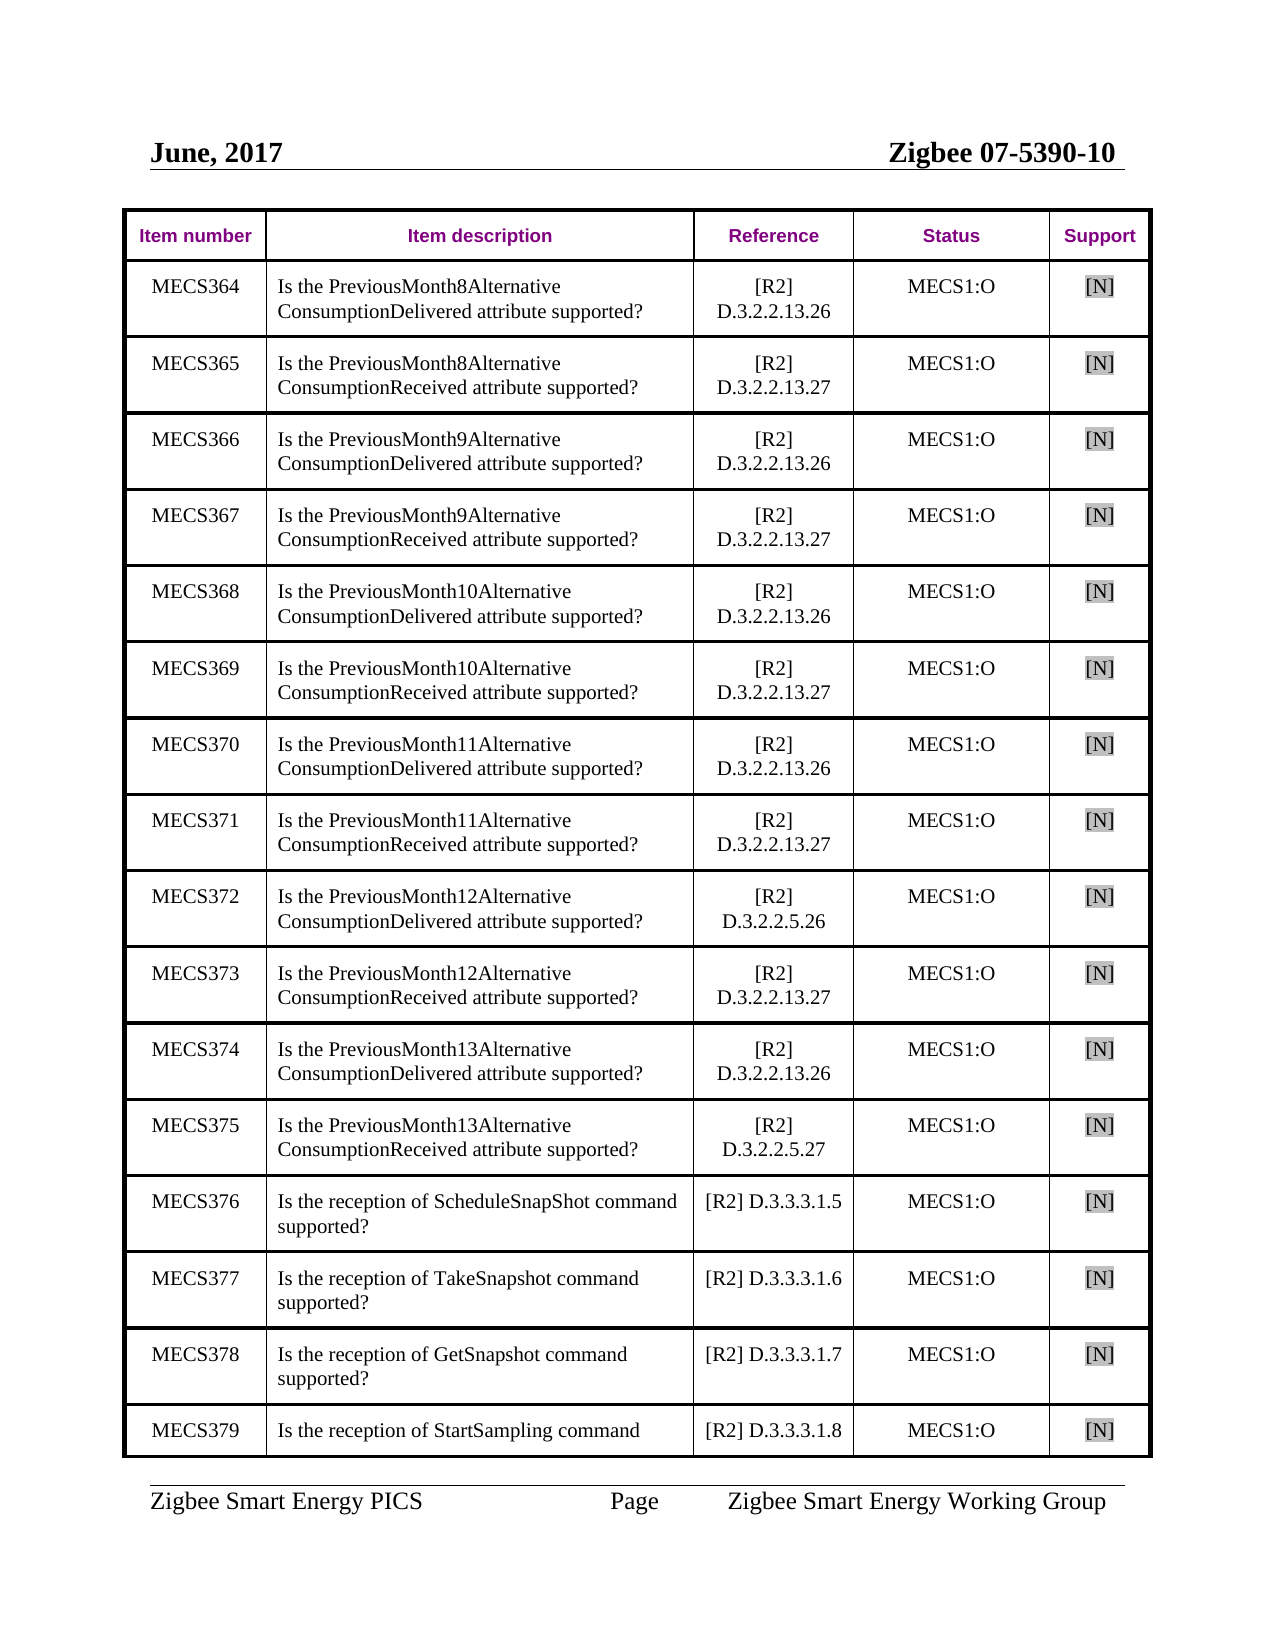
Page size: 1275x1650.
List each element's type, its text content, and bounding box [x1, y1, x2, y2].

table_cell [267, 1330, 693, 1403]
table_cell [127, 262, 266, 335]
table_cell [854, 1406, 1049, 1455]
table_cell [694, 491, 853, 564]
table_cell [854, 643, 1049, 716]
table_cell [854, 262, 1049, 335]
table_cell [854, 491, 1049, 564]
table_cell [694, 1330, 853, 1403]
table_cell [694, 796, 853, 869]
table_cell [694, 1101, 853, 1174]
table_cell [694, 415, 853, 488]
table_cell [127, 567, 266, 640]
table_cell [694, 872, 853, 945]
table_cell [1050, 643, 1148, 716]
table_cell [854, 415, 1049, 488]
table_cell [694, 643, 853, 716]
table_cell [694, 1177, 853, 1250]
table_header Status [854, 212, 1049, 259]
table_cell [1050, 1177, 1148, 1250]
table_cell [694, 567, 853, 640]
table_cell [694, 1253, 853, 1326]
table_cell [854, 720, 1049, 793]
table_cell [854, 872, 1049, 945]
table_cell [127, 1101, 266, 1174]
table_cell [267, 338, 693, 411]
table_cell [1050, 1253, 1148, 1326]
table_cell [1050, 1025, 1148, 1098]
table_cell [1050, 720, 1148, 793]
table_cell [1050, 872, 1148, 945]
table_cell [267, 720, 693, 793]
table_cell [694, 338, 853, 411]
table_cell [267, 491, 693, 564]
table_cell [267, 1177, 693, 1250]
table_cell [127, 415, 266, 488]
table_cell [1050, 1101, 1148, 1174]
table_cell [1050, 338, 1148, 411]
table_header Reference [695, 212, 853, 259]
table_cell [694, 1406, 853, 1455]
table_header Item description [267, 212, 693, 259]
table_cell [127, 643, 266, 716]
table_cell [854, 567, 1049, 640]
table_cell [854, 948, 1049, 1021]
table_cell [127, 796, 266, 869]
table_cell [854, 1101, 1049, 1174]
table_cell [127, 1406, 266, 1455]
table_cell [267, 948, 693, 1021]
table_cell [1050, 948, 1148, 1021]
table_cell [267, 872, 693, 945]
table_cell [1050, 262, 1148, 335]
table_header Support [1050, 212, 1148, 259]
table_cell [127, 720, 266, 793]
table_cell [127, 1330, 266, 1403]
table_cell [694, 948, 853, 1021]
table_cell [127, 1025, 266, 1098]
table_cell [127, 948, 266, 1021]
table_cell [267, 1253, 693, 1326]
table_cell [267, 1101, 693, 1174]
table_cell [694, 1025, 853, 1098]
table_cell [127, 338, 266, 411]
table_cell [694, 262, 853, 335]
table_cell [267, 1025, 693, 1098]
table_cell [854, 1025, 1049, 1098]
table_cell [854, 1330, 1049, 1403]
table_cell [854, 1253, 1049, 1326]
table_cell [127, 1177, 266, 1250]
table_header Item number [127, 212, 265, 259]
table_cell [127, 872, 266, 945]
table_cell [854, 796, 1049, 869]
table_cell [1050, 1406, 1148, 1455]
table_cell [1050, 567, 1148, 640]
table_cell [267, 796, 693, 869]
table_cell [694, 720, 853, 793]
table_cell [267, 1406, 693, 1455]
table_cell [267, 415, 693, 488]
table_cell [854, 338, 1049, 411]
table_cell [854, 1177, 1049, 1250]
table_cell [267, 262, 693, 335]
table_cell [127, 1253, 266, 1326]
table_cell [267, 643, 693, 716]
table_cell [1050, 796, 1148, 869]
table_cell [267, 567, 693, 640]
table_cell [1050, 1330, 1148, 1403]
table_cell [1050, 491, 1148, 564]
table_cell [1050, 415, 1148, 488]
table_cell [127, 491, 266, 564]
